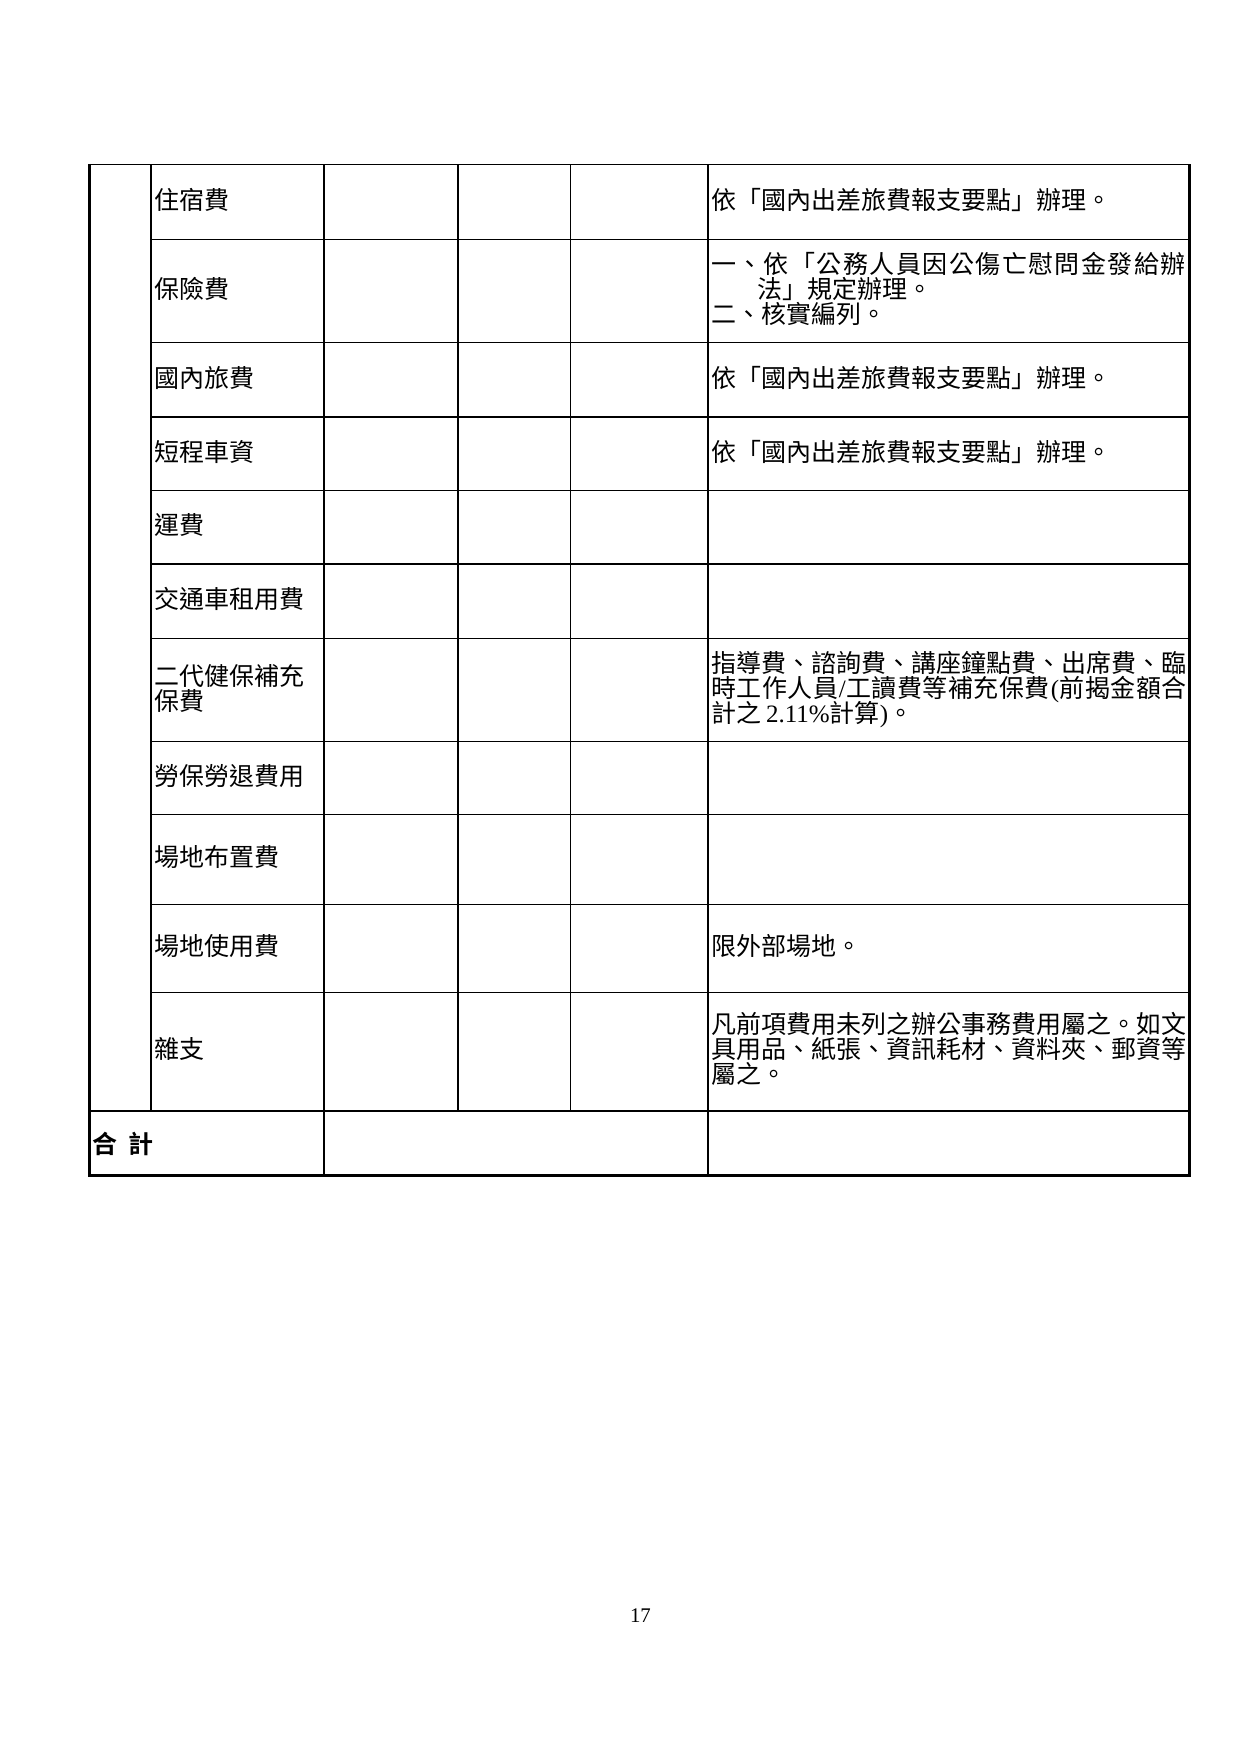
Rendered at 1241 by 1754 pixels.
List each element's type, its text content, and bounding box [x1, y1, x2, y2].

table_cell 一、依「公務人員因公傷亡慰問金發給辦法」規定辦理。 二、核實編列。 [709, 240, 1188, 342]
table_cell 勞保勞退費用 [152, 742, 323, 813]
table_cell [571, 240, 707, 342]
table_cell [709, 491, 1188, 563]
table_cell [325, 240, 457, 342]
table_cell [325, 905, 457, 992]
table_cell [459, 491, 570, 563]
table_cell [325, 418, 457, 490]
table_cell 保險費 [152, 240, 323, 342]
table_cell [325, 565, 457, 638]
table_cell [571, 993, 707, 1110]
table_cell 依「國內出差旅費報支要點」辦理。 [709, 343, 1188, 416]
table_cell [571, 742, 707, 813]
table_cell 短程車資 [152, 418, 323, 490]
table_cell [459, 165, 570, 238]
table_cell 合 計 [91, 1112, 323, 1173]
table_cell [571, 165, 707, 238]
table_cell [325, 993, 457, 1110]
table_cell 凡前項費用未列之辦公事務費用屬之。如文具用品、紙張、資訊耗材、資料夾、郵資等屬之。 [709, 993, 1188, 1110]
table_cell 運費 [152, 491, 323, 563]
table_cell [325, 491, 457, 563]
table_cell [709, 815, 1188, 903]
table_cell [325, 1112, 707, 1173]
table_cell [325, 639, 457, 741]
table_cell 依「國內出差旅費報支要點」辦理。 [709, 418, 1188, 490]
table_cell 場地布置費 [152, 815, 323, 903]
table_cell [459, 639, 570, 741]
table_cell [459, 240, 570, 342]
table_cell 國內旅費 [152, 343, 323, 416]
table_cell [571, 491, 707, 563]
table_cell [571, 905, 707, 992]
table_cell 住宿費 [152, 165, 323, 238]
table_cell [571, 815, 707, 903]
table_cell [459, 742, 570, 813]
table_cell [459, 418, 570, 490]
table_cell 指導費、諮詢費、講座鐘點費、出席費、臨時工作人員/工讀費等補充保費(前揭金額合計之2.11%計算)。 [709, 639, 1188, 741]
table_cell [709, 565, 1188, 638]
table_cell [709, 1112, 1188, 1173]
table_cell [459, 905, 570, 992]
table_cell [571, 343, 707, 416]
table_cell [571, 418, 707, 490]
table_cell 限外部場地。 [709, 905, 1188, 992]
table_cell [571, 565, 707, 638]
table_cell [459, 565, 570, 638]
table_cell [459, 993, 570, 1110]
table_cell [459, 815, 570, 903]
table_cell 交通車租用費 [152, 565, 323, 638]
table_cell [325, 742, 457, 813]
table_cell 二代健保補充保費 [152, 639, 323, 741]
table_cell [325, 165, 457, 238]
table_cell [571, 639, 707, 741]
table_cell [709, 742, 1188, 813]
table_cell [325, 815, 457, 903]
table_cell 依「國內出差旅費報支要點」辦理。 [709, 165, 1188, 238]
table_cell 場地使用費 [152, 905, 323, 992]
table_cell [459, 343, 570, 416]
table_cell 雜支 [152, 993, 323, 1110]
table_cell [325, 343, 457, 416]
